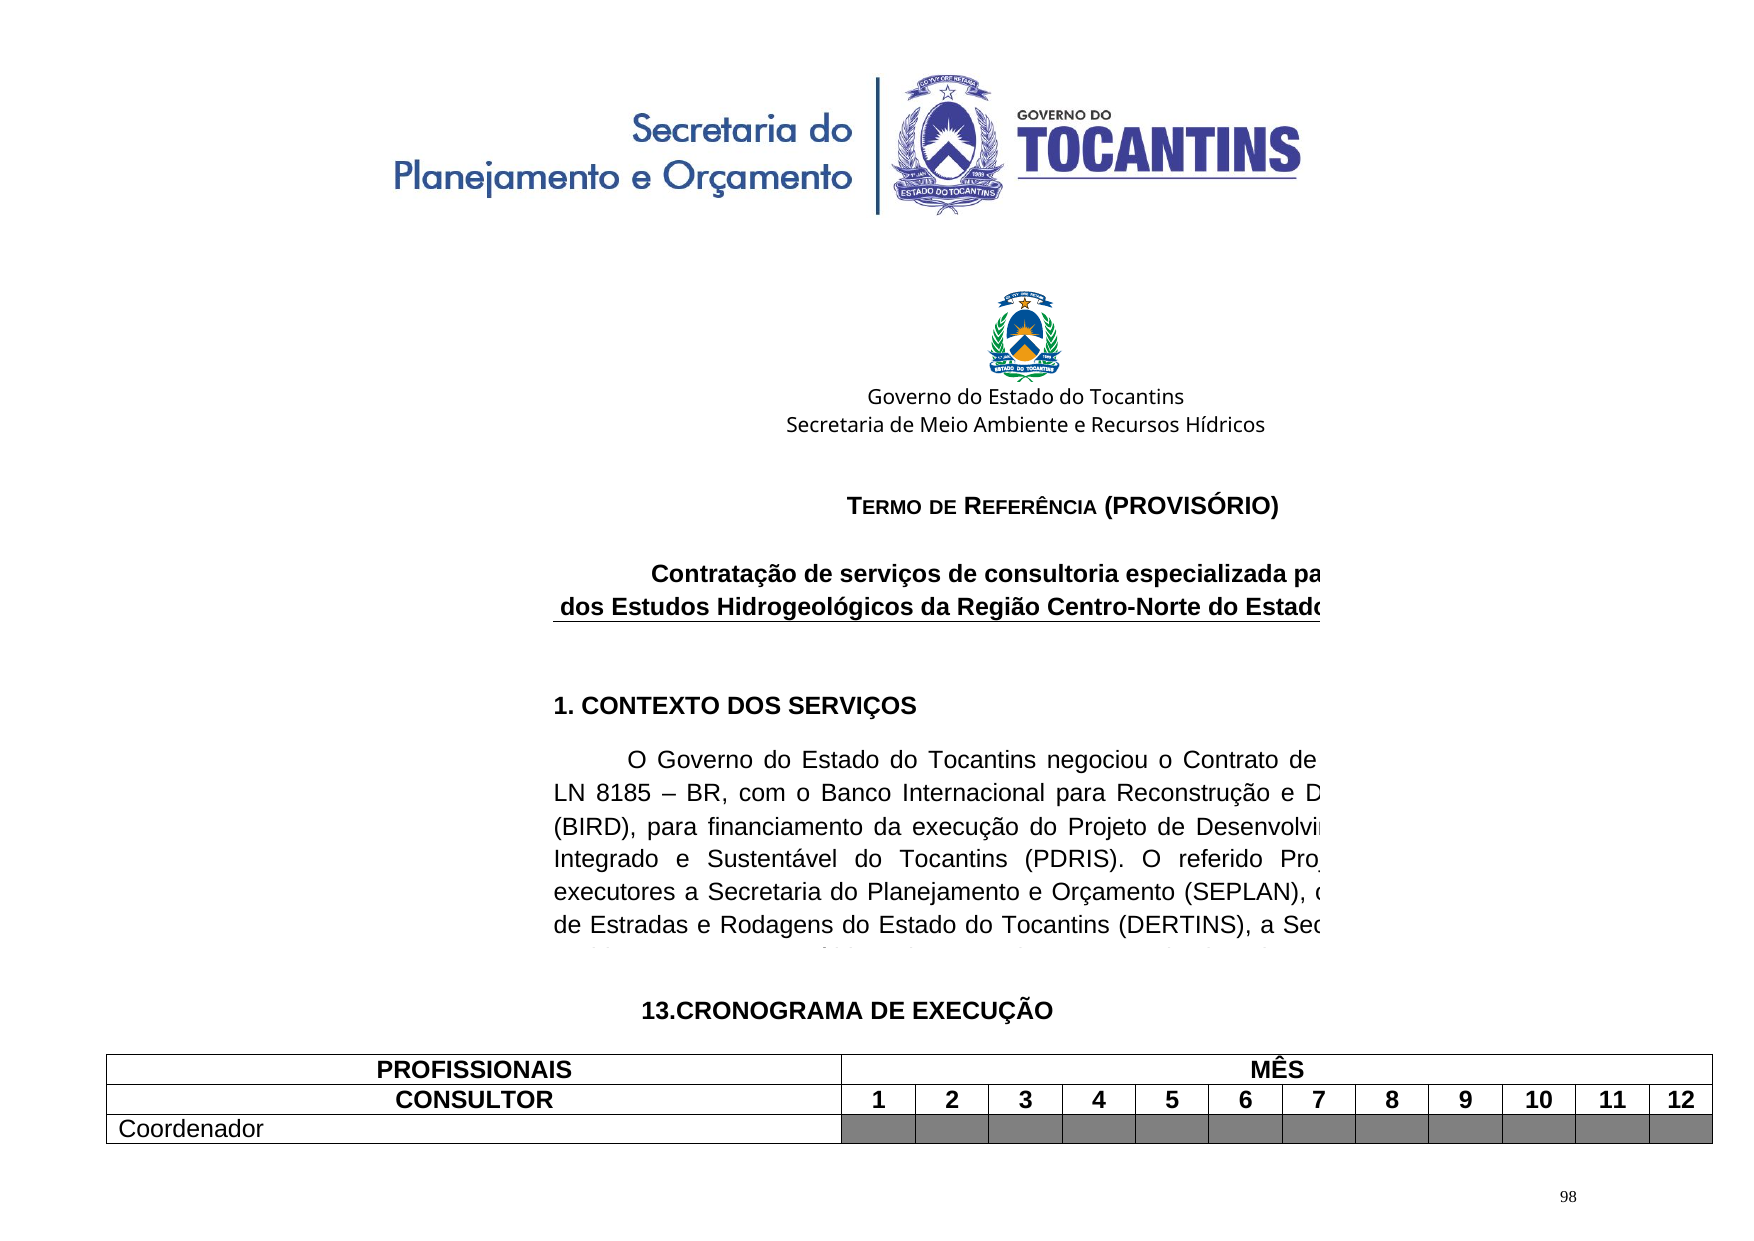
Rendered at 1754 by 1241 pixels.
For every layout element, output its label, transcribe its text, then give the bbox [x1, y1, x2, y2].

table_cell 4 [1063, 1085, 1135, 1113]
table_cell 9 [1429, 1085, 1502, 1113]
table_cell [842, 1115, 915, 1143]
table_cell 1 [842, 1085, 915, 1113]
table_cell Coordenador [107, 1115, 841, 1143]
text 13.CRONOGRAMA DE EXECUÇÃO [118, 996, 1577, 1025]
table_cell [1650, 1115, 1712, 1143]
table_header MÊS [842, 1055, 1712, 1084]
table_cell [1136, 1115, 1208, 1143]
table_cell 3 [989, 1085, 1062, 1113]
table_cell [916, 1115, 988, 1143]
table_cell 12 [1650, 1085, 1712, 1113]
table_cell 8 [1356, 1085, 1428, 1113]
table_cell 10 [1503, 1085, 1575, 1113]
table_cell 6 [1209, 1085, 1282, 1113]
table_cell [1576, 1115, 1649, 1143]
picture [390, 73, 1305, 218]
table_cell 2 [916, 1085, 988, 1113]
table_cell 11 [1576, 1085, 1649, 1113]
table_cell [989, 1115, 1062, 1143]
table_cell [1209, 1115, 1282, 1143]
table_cell [1283, 1115, 1355, 1143]
table_cell 7 [1283, 1085, 1355, 1113]
table_cell [1063, 1115, 1135, 1143]
table_cell CONSULTOR [107, 1085, 841, 1113]
table_cell [1356, 1115, 1428, 1143]
table_cell [1429, 1115, 1502, 1143]
table_cell 5 [1136, 1085, 1208, 1113]
table_header PROFISSIONAIS [107, 1055, 841, 1084]
table_cell [1503, 1115, 1575, 1143]
